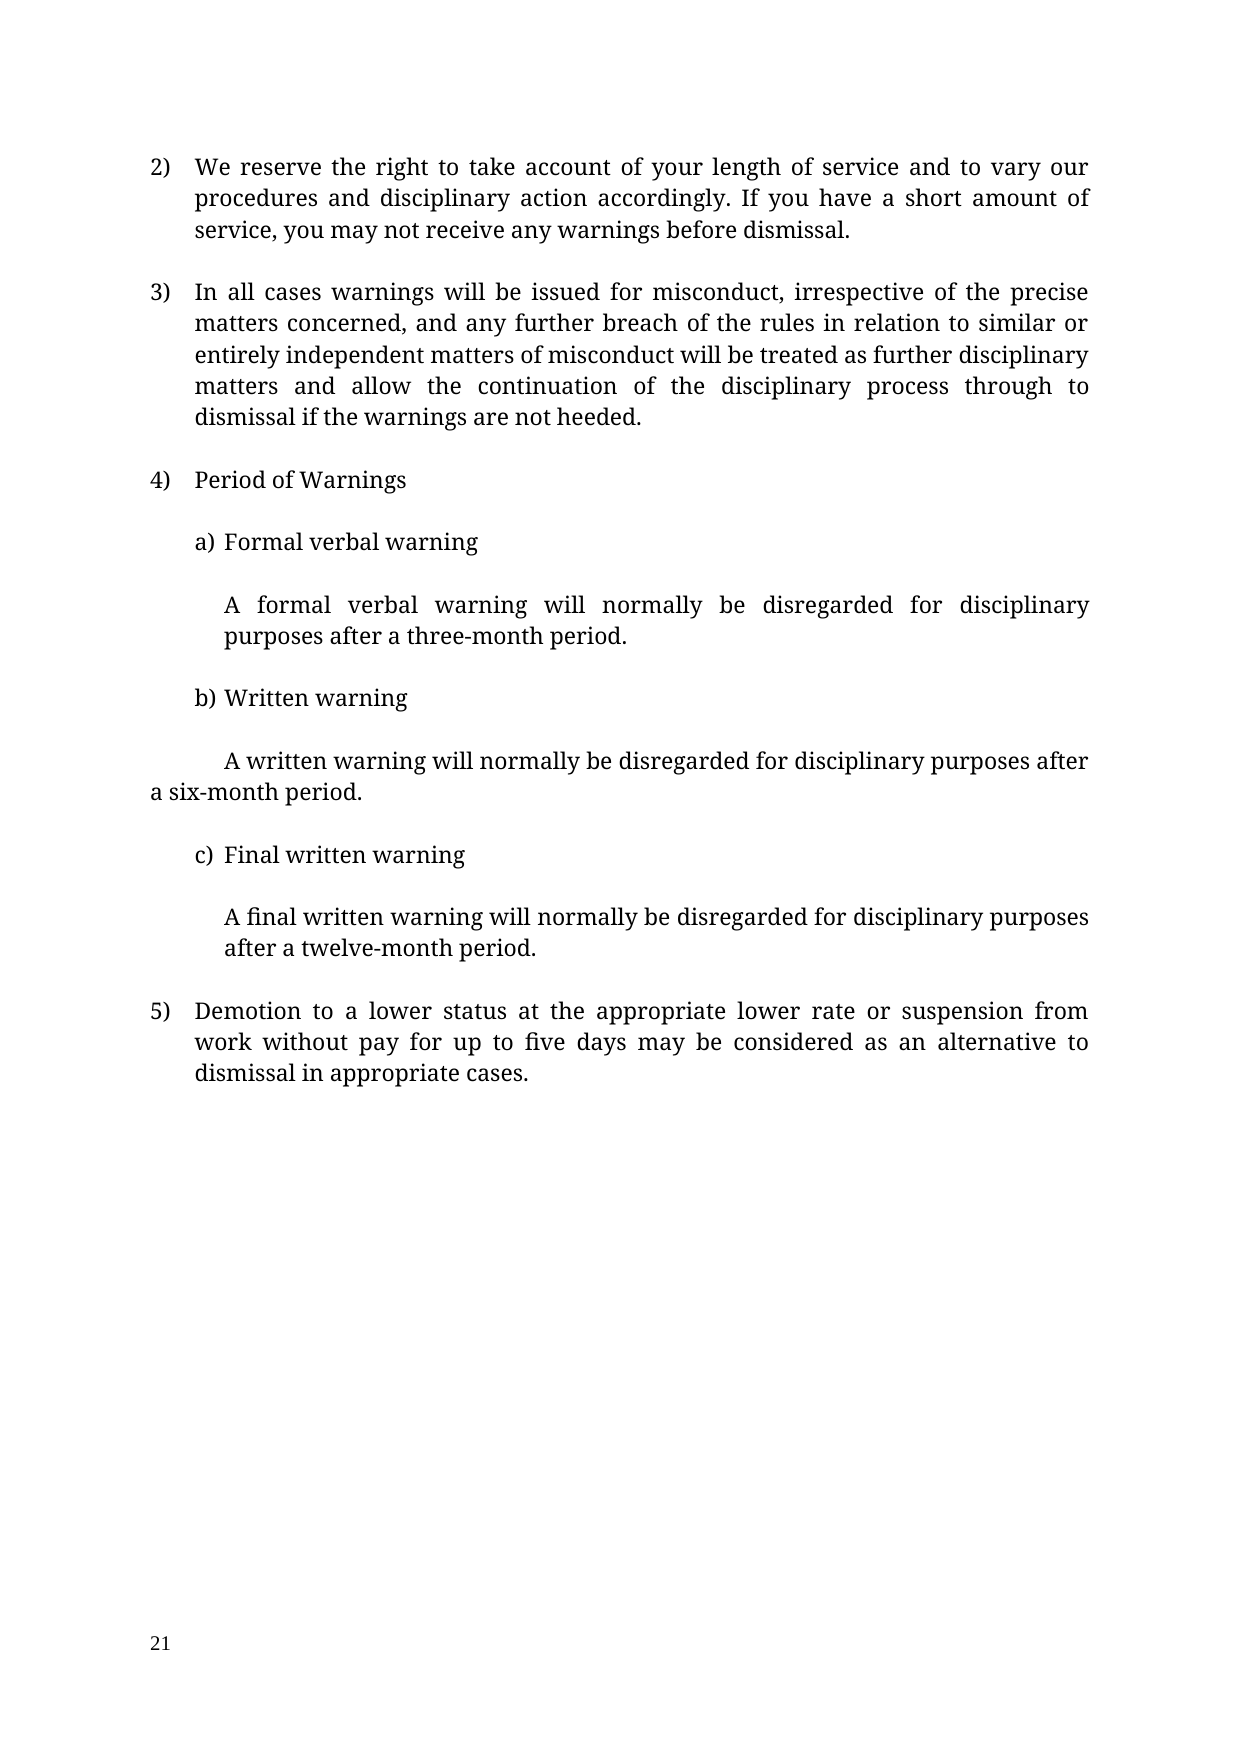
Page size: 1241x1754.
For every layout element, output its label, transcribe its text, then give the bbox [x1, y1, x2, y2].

list Written warning [194, 682, 1090, 714]
text A written warning will normally be disregarded for disciplinary purposes after a six-month period. [150, 745, 1090, 807]
list Final written warning [194, 839, 1090, 870]
text A final written warning will normally be disregarded for disciplinary purposes after a twelve-month period. [224, 901, 1090, 964]
list Formal verbal warning [194, 526, 1090, 557]
list We reserve the right to take account of your length of service and to vary our procedures and disciplinary action accordingly. If you have a short amount of service, you may not receive any warnings before dismissal. [150, 151, 1090, 245]
list Period of Warnings [150, 464, 1090, 495]
text A formal verbal warning will normally be disregarded for disciplinary purposes after a three-month period. [224, 589, 1090, 651]
list Demotion to a lower status at the appropriate lower rate or suspension from work without pay for up to five days may be considered as an alternative to dismissal in appropriate cases. [150, 995, 1090, 1089]
list In all cases warnings will be issued for misconduct, irrespective of the precise matters concerned, and any further breach of the rules in relation to similar or entirely independent matters of misconduct will be treated as further disciplinary matters and allow the continuation of the disciplinary process through to dismissal if the warnings are not heeded. [150, 276, 1090, 432]
